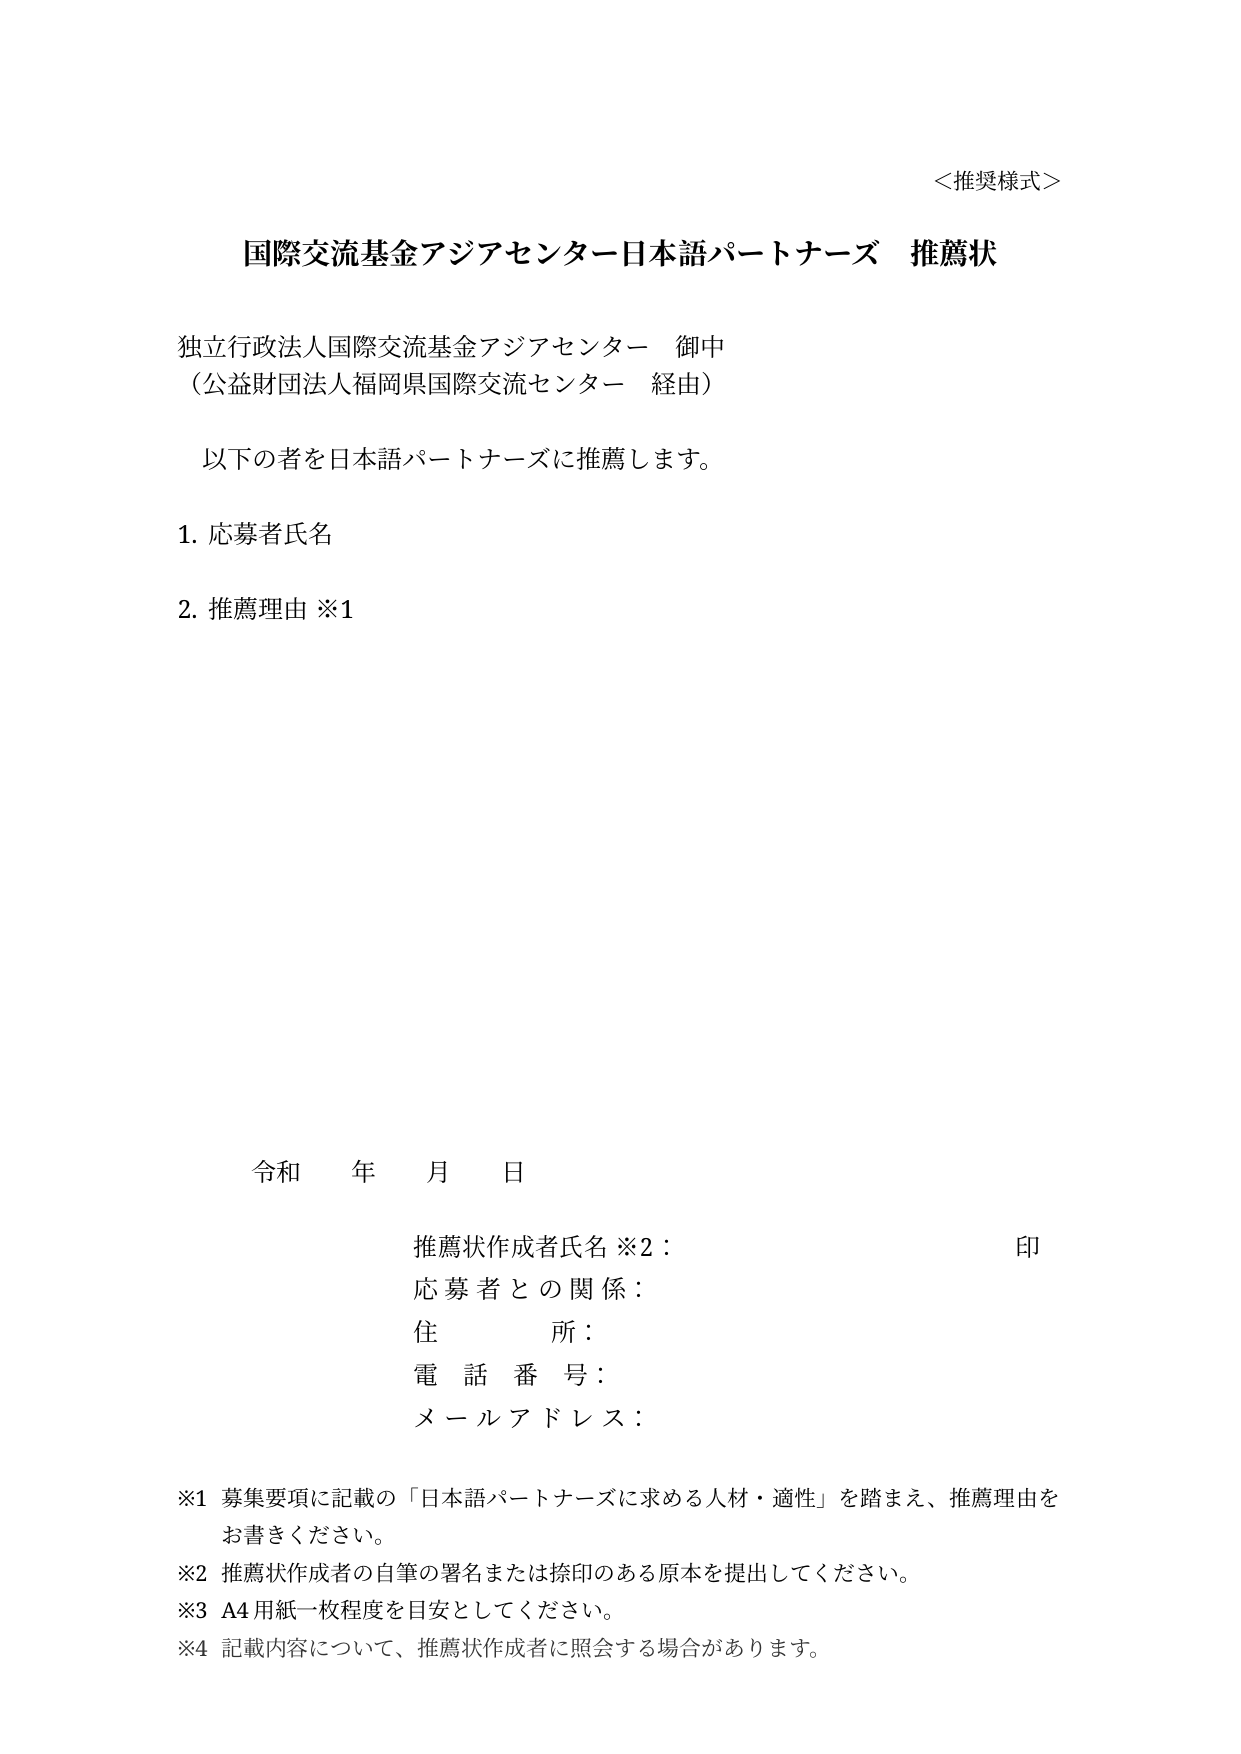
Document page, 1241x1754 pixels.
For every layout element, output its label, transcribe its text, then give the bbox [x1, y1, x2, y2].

list A4用紙一枚程度を目安としてください。 [177, 1591, 1063, 1628]
text 2. 推薦理由 ※1 [177, 589, 1063, 627]
text （公益財団法人福岡県国際交流センター 経由） [177, 364, 1063, 402]
text 電話番号： [413, 1355, 753, 1392]
text 国際交流基金アジアセンター日本語パートナーズ 推薦状 [177, 214, 1063, 289]
text 応募者との関係： [413, 1269, 753, 1307]
text 以下の者を日本語パートナーズに推薦します。 [177, 439, 1063, 477]
text メールアドレス： [413, 1398, 768, 1435]
text 1. 応募者氏名 [177, 514, 1063, 552]
list 記載内容について、推薦状作成者に照会する場合があります。 [177, 1628, 1063, 1666]
text 住 所： [413, 1312, 753, 1350]
list 募集要項に記載の「日本語パートナーズに求める人材・適性」を踏まえ、推薦理由をお書きください。 [177, 1478, 1063, 1553]
text 独立行政法人国際交流基金アジアセンター 御中 [177, 327, 1063, 364]
text 令和 年 月 日 [177, 1152, 1063, 1189]
text 推薦状作成者氏名 ※2： 印 [413, 1227, 1063, 1264]
list 推薦状作成者の自筆の署名または捺印のある原本を提出してください。 [177, 1553, 1063, 1591]
